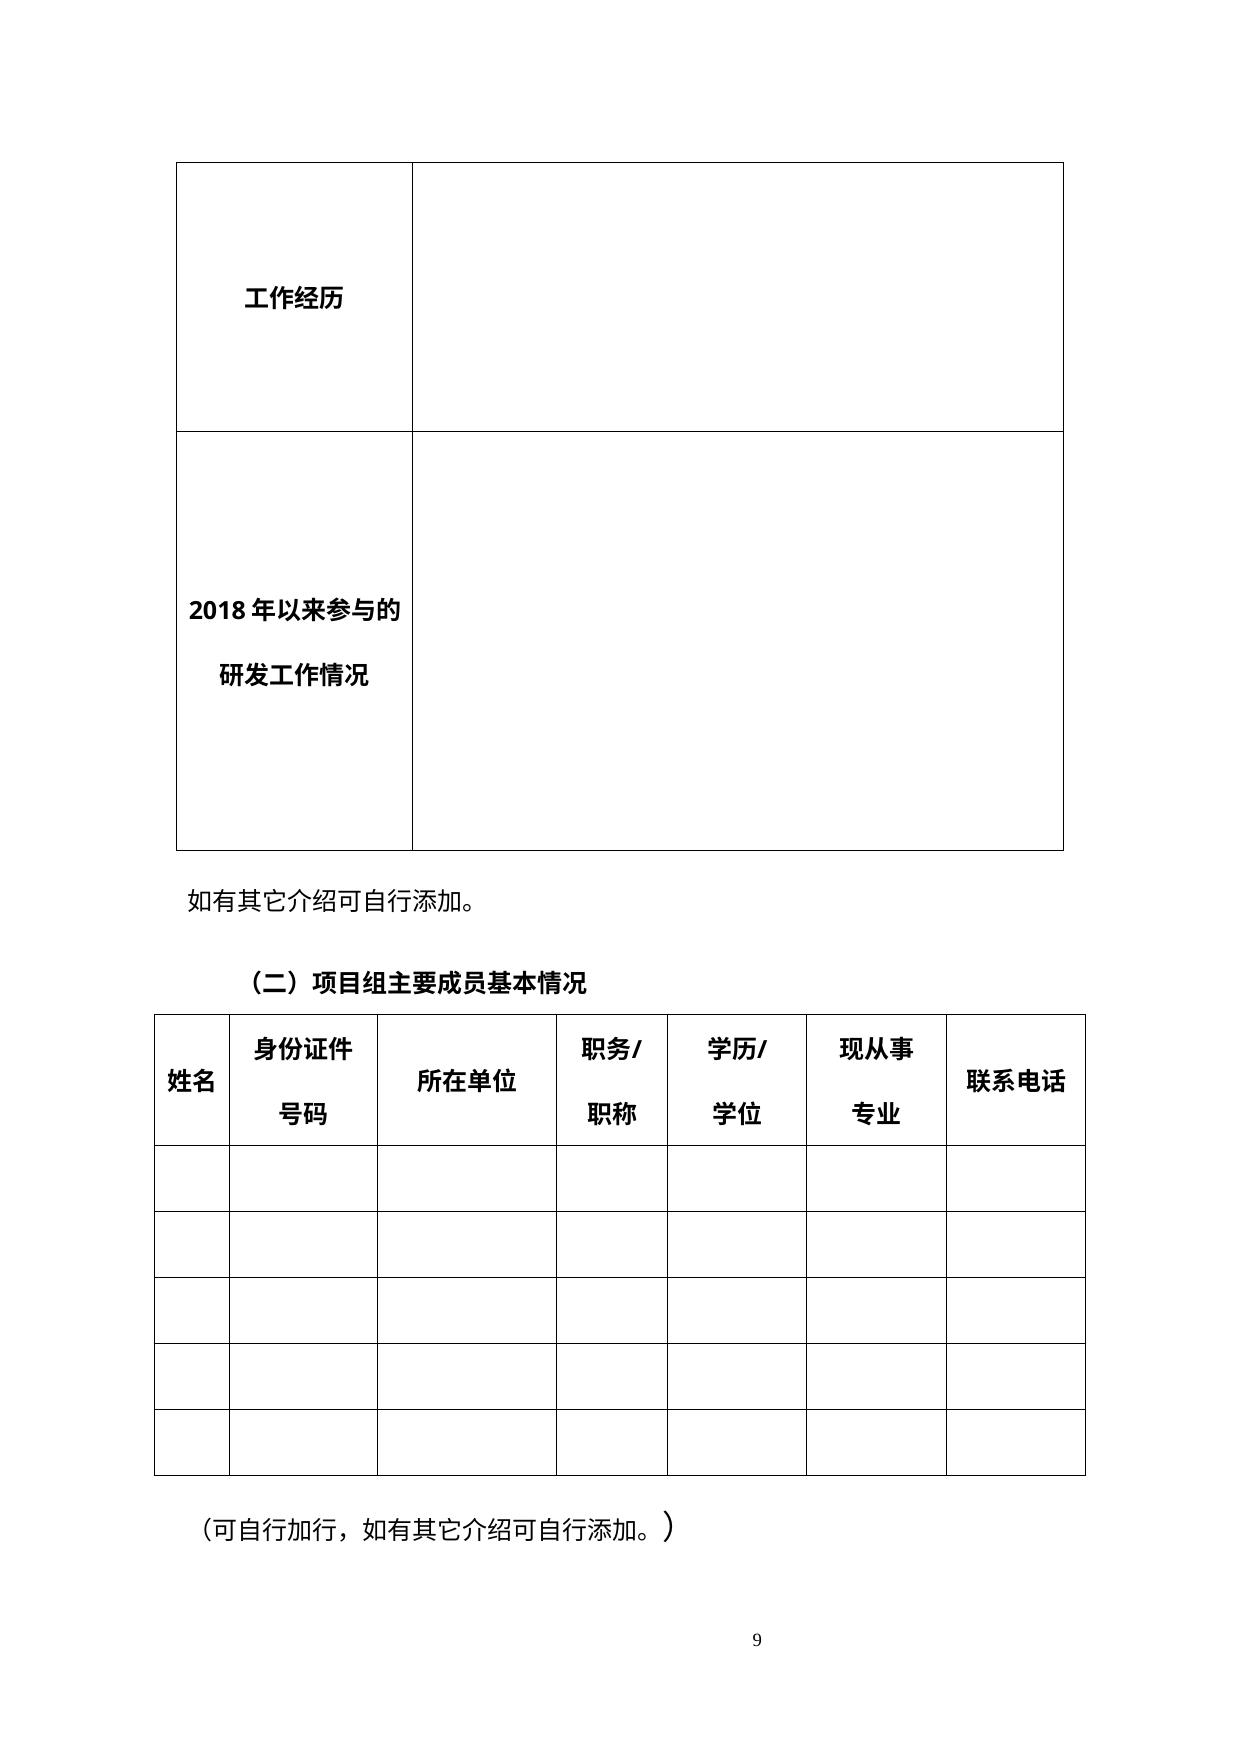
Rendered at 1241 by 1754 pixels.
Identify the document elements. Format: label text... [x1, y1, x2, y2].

table_header 身份证件 号码 [230, 1015, 377, 1145]
table_cell [378, 1278, 556, 1343]
table_cell [230, 1278, 377, 1343]
table_cell [155, 1410, 229, 1475]
table_header 职务/ 职称 [557, 1015, 667, 1145]
table_cell [557, 1278, 667, 1343]
table_cell [413, 163, 1063, 431]
table_header 所在单位 [378, 1015, 556, 1145]
table_cell [155, 1212, 229, 1277]
table_cell [378, 1212, 556, 1277]
table_header 联系电话 [947, 1015, 1085, 1145]
table_cell [230, 1410, 377, 1475]
table_cell [557, 1212, 667, 1277]
text （可自行加行，如有其它介绍可自行添加。） [187, 1492, 1053, 1557]
table_cell 2018年以来参与的研发工作情况 [177, 432, 412, 850]
table_cell [807, 1410, 946, 1475]
table_cell [230, 1344, 377, 1409]
table_cell [155, 1344, 229, 1409]
table_cell [378, 1146, 556, 1211]
table_cell [230, 1146, 377, 1211]
table_cell [947, 1278, 1085, 1343]
table_cell [668, 1344, 806, 1409]
table_cell [807, 1278, 946, 1343]
table_cell [413, 432, 1063, 850]
table_cell [947, 1212, 1085, 1277]
table_cell [668, 1146, 806, 1211]
table_header 姓名 [155, 1015, 229, 1145]
table_cell [807, 1146, 946, 1211]
table_cell [807, 1212, 946, 1277]
table_cell [668, 1410, 806, 1475]
table_cell [947, 1146, 1085, 1211]
table_header 学历/ 学位 [668, 1015, 806, 1145]
text （二）项目组主要成员基本情况 [187, 949, 1053, 1014]
table_cell [557, 1344, 667, 1409]
table_cell [155, 1146, 229, 1211]
table_cell [378, 1344, 556, 1409]
table_cell [947, 1344, 1085, 1409]
table_cell [557, 1410, 667, 1475]
table_cell 工作经历 [177, 163, 412, 431]
text 如有其它介绍可自行添加。 [187, 867, 1053, 932]
table_cell [557, 1146, 667, 1211]
table_cell [947, 1410, 1085, 1475]
table_header 现从事 专业 [807, 1015, 946, 1145]
table_cell [807, 1344, 946, 1409]
table_cell [230, 1212, 377, 1277]
table_cell [378, 1410, 556, 1475]
table_cell [668, 1278, 806, 1343]
table_cell [155, 1278, 229, 1343]
table_cell [668, 1212, 806, 1277]
